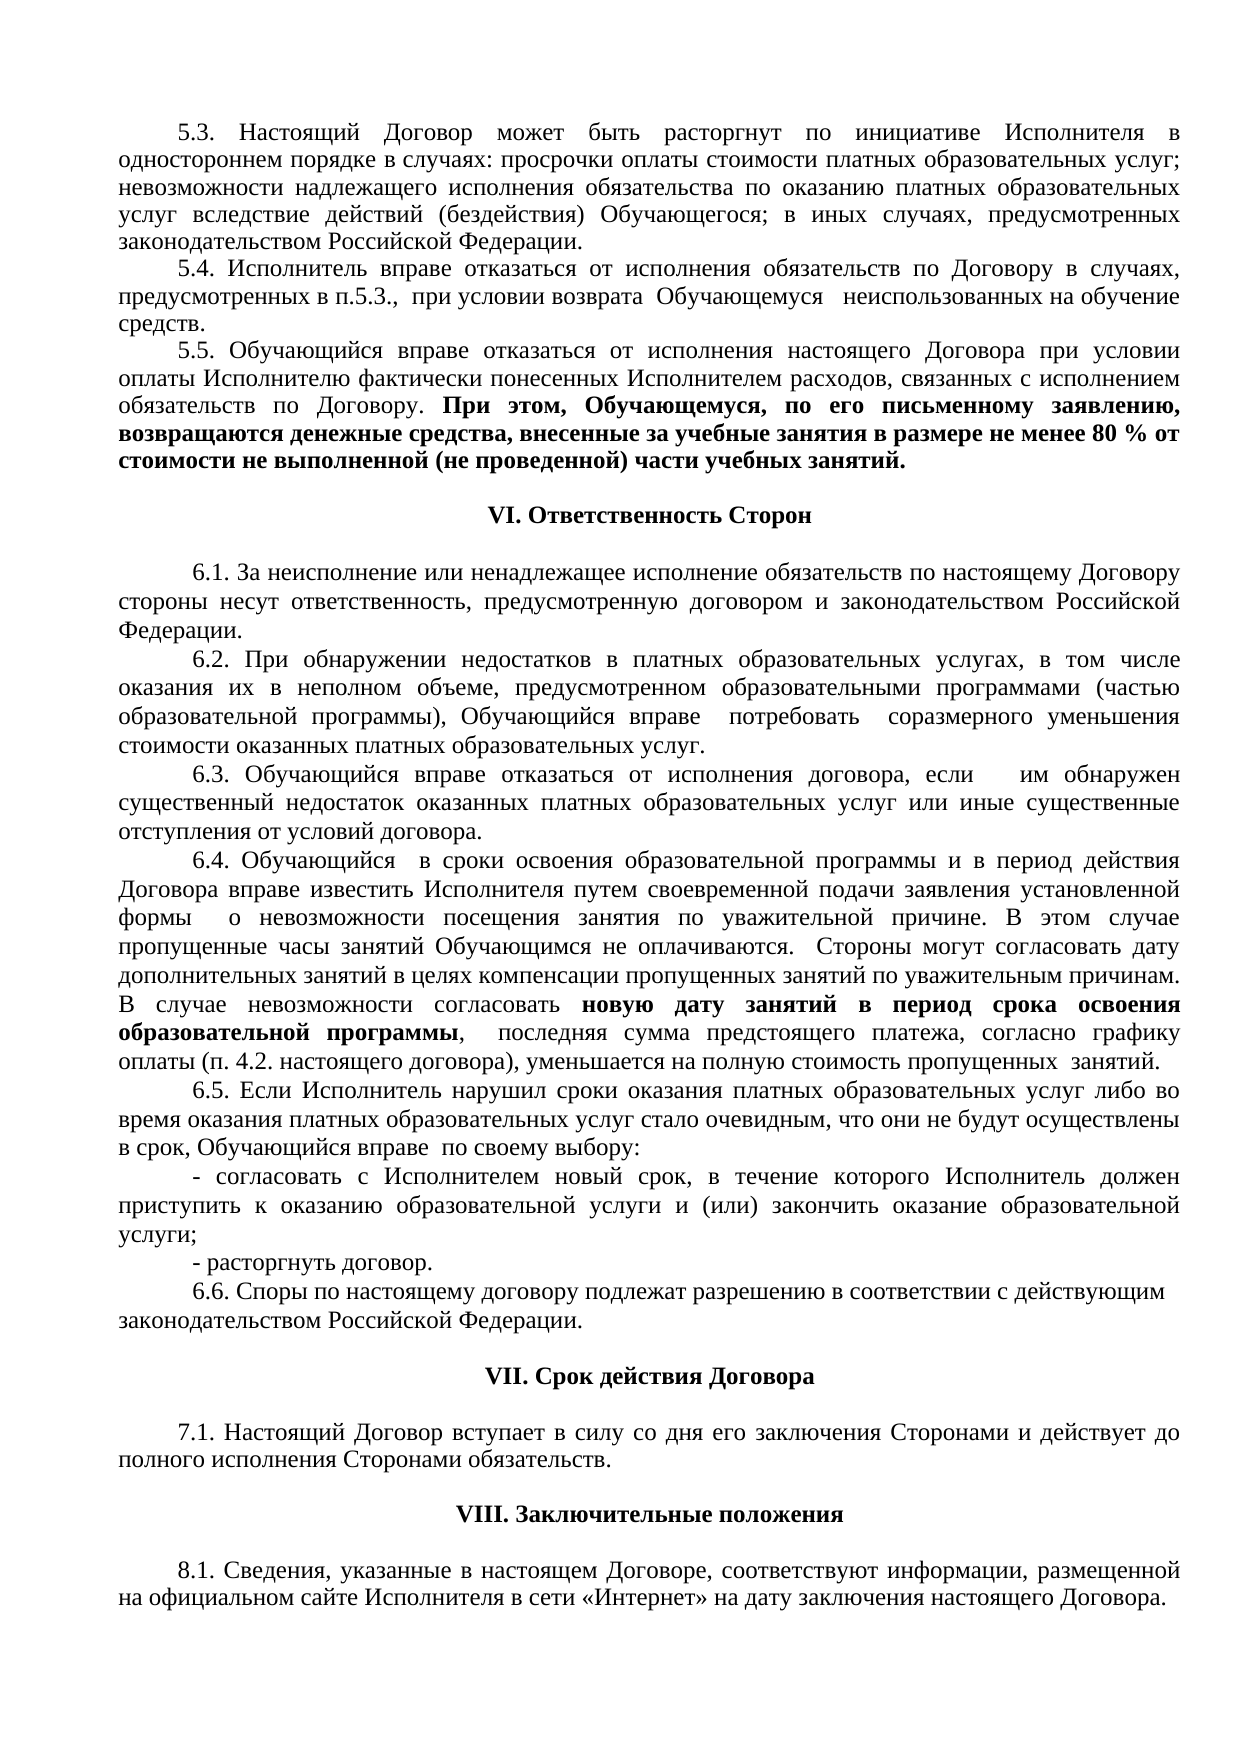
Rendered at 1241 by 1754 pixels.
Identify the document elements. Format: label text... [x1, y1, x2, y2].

text - согласовать с Исполнителем новый срок, в течение которого Исполнитель должен приступить к оказанию образовательной услуги и (или) закончить оказание образовательной услуги; [118, 1161, 1181, 1247]
text 6.1. За неисполнение или ненадлежащее исполнение обязательств по настоящему Договору стороны несут ответственность, предусмотренную договором и законодательством Российской Федерации. [118, 557, 1181, 644]
text VIII. Заключительные положения [118, 1500, 1181, 1528]
text 5.5. Обучающийся вправе отказаться от исполнения настоящего Договора при условии оплаты Исполнителю фактически понесенных Исполнителем расходов, связанных с исполнением обязательств по Договору. При этом, Обучающемуся, по его письменному заявлению, возвращаются денежные средства, внесенные за учебные занятия в размере не менее 80 % от стоимости не выполненной (не проведенной) части учебных занятий. [118, 337, 1181, 474]
text - расторгнуть договор. [118, 1247, 1181, 1276]
text 6.2. При обнаружении недостатков в платных образовательных услугах, в том числе оказания их в неполном объеме, предусмотренном образовательными программами (частью образовательной программы), Обучающийся вправе потребовать соразмерного уменьшения стоимости оказанных платных образовательных услуг. [118, 644, 1181, 759]
text 6.6. Споры по настоящему договору подлежат разрешению в соответствии с действующим законодательством Российской Федерации. [118, 1276, 1181, 1334]
text 6.3. Обучающийся вправе отказаться от исполнения договора, если им обнаружен существенный недостаток оказанных платных образовательных услуг или иные существенные отступления от условий договора. [118, 759, 1181, 845]
text 7.1. Настоящий Договор вступает в силу со дня его заключения Сторонами и действует до полного исполнения Сторонами обязательств. [118, 1418, 1181, 1473]
text 8.1. Сведения, указанные в настоящем Договоре, соответствуют информации, размещенной на официальном сайте Исполнителя в сети «Интернет» на дату заключения настоящего Договора. [118, 1556, 1181, 1611]
text VII. Срок действия Договора [118, 1362, 1181, 1390]
text 5.4. Исполнитель вправе отказаться от исполнения обязательств по Договору в случаях, предусмотренных в п.5.3., при условии возврата Обучающемуся неиспользованных на обучение средств. [118, 255, 1181, 337]
text 6.5. Если Исполнитель нарушил сроки оказания платных образовательных услуг либо во время оказания платных образовательных услуг стало очевидным, что они не будут осуществлены в срок, Обучающийся вправе по своему выбору: [118, 1075, 1181, 1161]
text 5.3. Настоящий Договор может быть расторгнут по инициативе Исполнителя в одностороннем порядке в случаях: просрочки оплаты стоимости платных образовательных услуг; невозможности надлежащего исполнения обязательства по оказанию платных образовательных услуг вследствие действий (бездействия) Обучающегося; в иных случаях, предусмотренных законодательством Российской Федерации. [118, 118, 1181, 255]
text VI. Ответственность Сторон [118, 501, 1181, 529]
text 6.4. Обучающийся в сроки освоения образовательной программы и в период действия Договора вправе известить Исполнителя путем своевременной подачи заявления установленной формы о невозможности посещения занятия по уважительной причине. В этом случае пропущенные часы занятий Обучающимся не оплачиваются. Стороны могут согласовать дату дополнительных занятий в целях компенсации пропущенных занятий по уважительным причинам. В случае невозможности согласовать новую дату занятий в период срока освоения образовательной программы, последняя сумма предстоящего платежа, согласно графику оплаты (п. 4.2. настоящего договора), уменьшается на полную стоимость пропущенных занятий. [118, 845, 1181, 1075]
